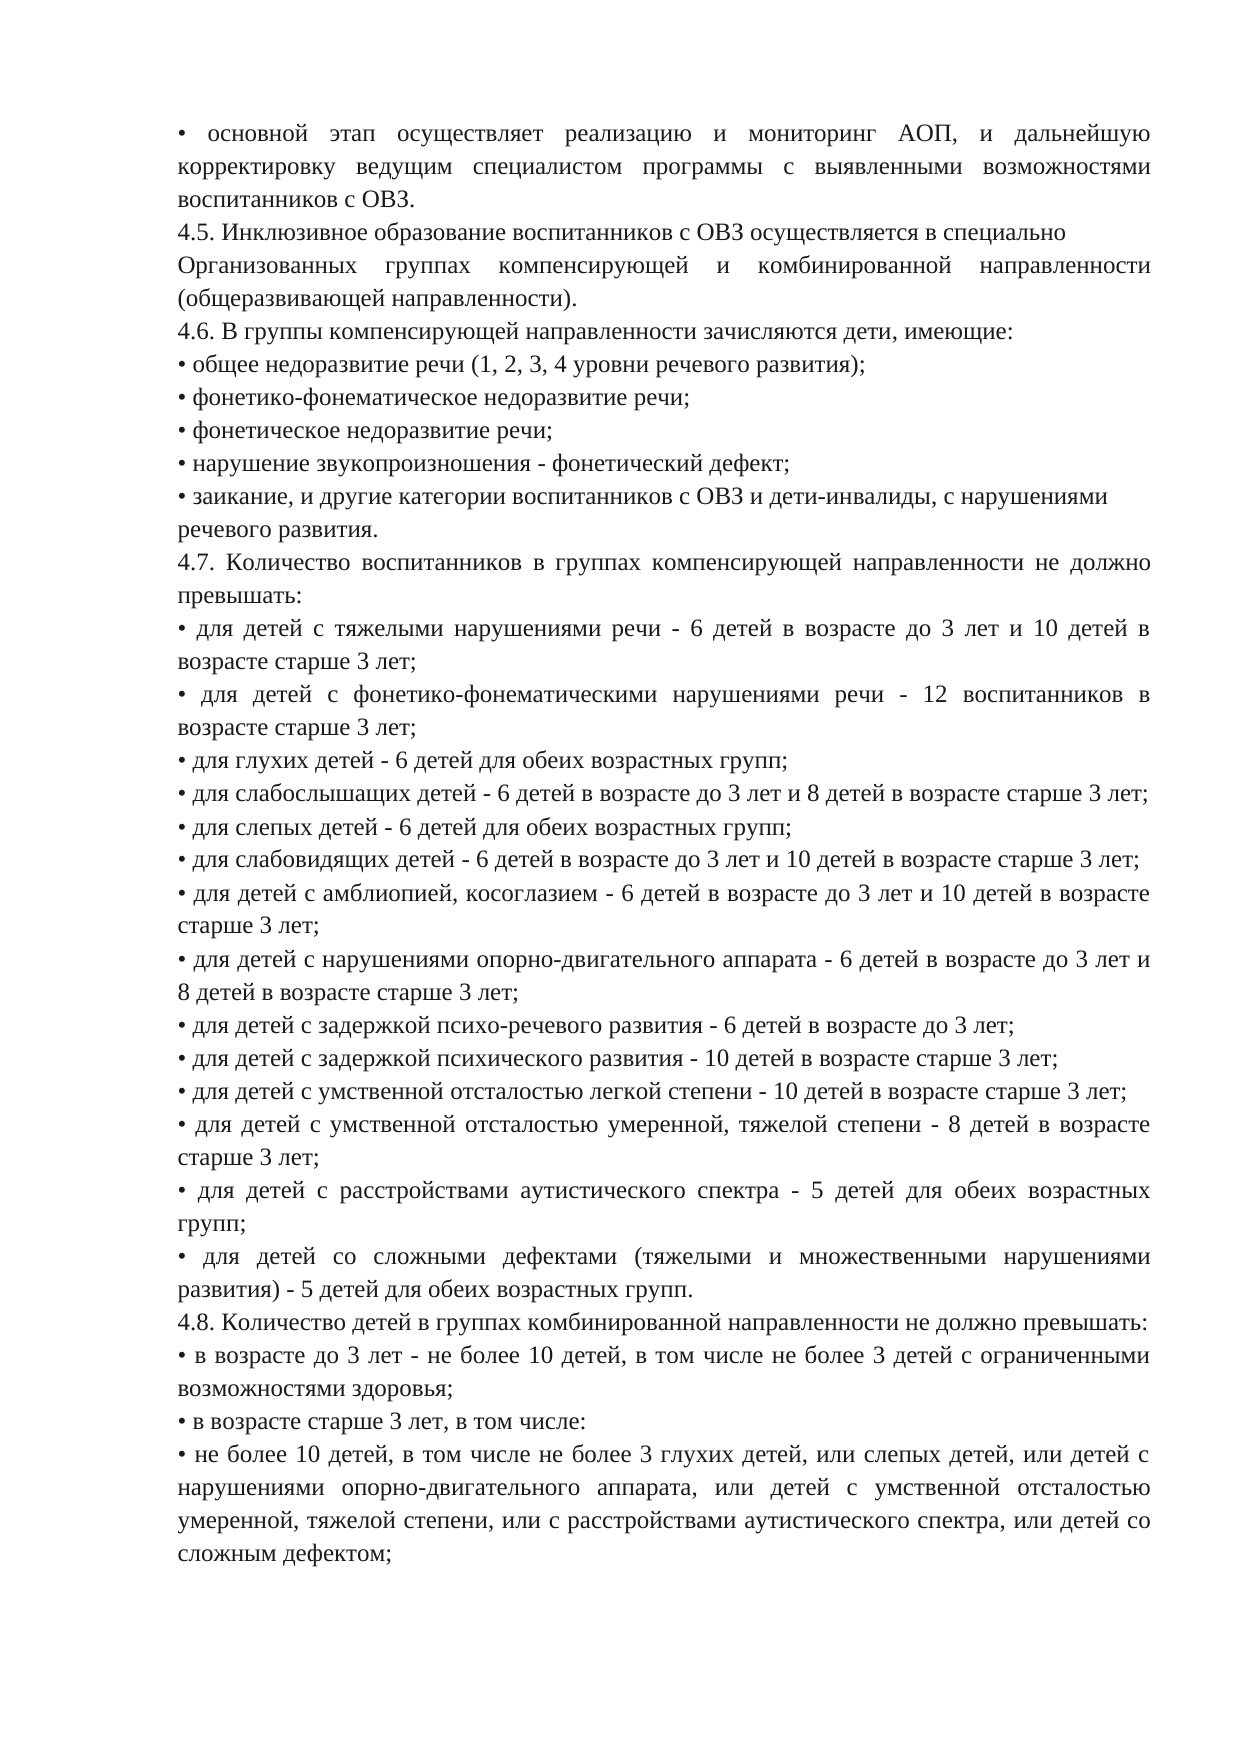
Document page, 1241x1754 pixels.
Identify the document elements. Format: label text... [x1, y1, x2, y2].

text • фонетическое недоразвитие речи; [177, 415, 1152, 444]
text • для слабослышащих детей - 6 детей в возрасте до 3 лет и 8 детей в возрасте старше 3 лет; [177, 778, 1152, 807]
text 4.6. В группы компенсирующей направленности зачисляются дети, имеющие: [177, 316, 1152, 345]
text • для детей с амблиопией, косоглазием - 6 детей в возрасте до 3 лет и 10 детей в возрасте старше 3 лет; [177, 878, 1152, 939]
text • для слабовидящих детей - 6 детей в возрасте до 3 лет и 10 детей в возрасте старше 3 лет; [177, 844, 1152, 873]
text • для глухих детей - 6 детей для обеих возрастных групп; [177, 746, 1152, 774]
text • для детей с умственной отсталостью умеренной, тяжелой степени - 8 детей в возрасте старше 3 лет; [177, 1109, 1152, 1171]
text • нарушение звукопроизношения - фонетический дефект; [177, 448, 1152, 477]
text 4.8. Количество детей в группах комбинированной направленности не должно превышать: [177, 1307, 1152, 1336]
text • для детей с фонетико-фонематическими нарушениями речи - 12 воспитанников в возрасте старше 3 лет; [177, 679, 1152, 741]
text • общее недоразвитие речи (1, 2, 3, 4 уровни речевого развития); [177, 349, 1152, 378]
text 4.7. Количество воспитанников в группах компенсирующей направленности не должно превышать: [177, 547, 1152, 609]
text • основной этап осуществляет реализацию и мониторинг АОП, и дальнейшую корректировку ведущим специалистом программы с выявленными возможностями воспитанников с ОВЗ. [177, 118, 1152, 213]
text • для слепых детей - 6 детей для обеих возрастных групп; [177, 812, 1152, 840]
text • заикание, и другие категории воспитанников с ОВЗ и дети-инвалиды, с нарушениями [177, 481, 1152, 510]
text речевого развития. [177, 514, 1152, 543]
text • для детей со сложными дефектами (тяжелыми и множественными нарушениями развития) - 5 детей для обеих возрастных групп. [177, 1241, 1152, 1303]
text • для детей с задержкой психического развития - 10 детей в возрасте старше 3 лет; [177, 1043, 1152, 1071]
text • для детей с тяжелыми нарушениями речи - 6 детей в возрасте до 3 лет и 10 детей в возрасте старше 3 лет; [177, 613, 1152, 675]
text • в возрасте старше 3 лет, в том числе: [177, 1406, 1152, 1435]
text • для детей с умственной отсталостью легкой степени - 10 детей в возрасте старше 3 лет; [177, 1076, 1152, 1104]
text • не более 10 детей, в том числе не более 3 глухих детей, или слепых детей, или детей с нарушениями опорно-двигательного аппарата, или детей с умственной отсталостью умеренной, тяжелой степени, или с расстройствами аутистического спектра, или детей со сложным дефектом; [177, 1439, 1152, 1567]
text • для детей с расстройствами аутистического спектра - 5 детей для обеих возрастных групп; [177, 1175, 1152, 1237]
text Организованных группах компенсирующей и комбинированной направленности (общеразвивающей направленности). [177, 250, 1152, 312]
text • для детей с задержкой психо-речевого развития - 6 детей в возрасте до 3 лет; [177, 1010, 1152, 1038]
text • в возрасте до 3 лет - не более 10 детей, в том числе не более 3 детей с ограниченными возможностями здоровья; [177, 1340, 1152, 1402]
text • для детей с нарушениями опорно-двигательного аппарата - 6 детей в возрасте до 3 лет и 8 детей в возрасте старше 3 лет; [177, 944, 1152, 1005]
text 4.5. Инклюзивное образование воспитанников с ОВЗ осуществляется в специально [177, 217, 1152, 246]
text • фонетико-фонематическое недоразвитие речи; [177, 382, 1152, 411]
